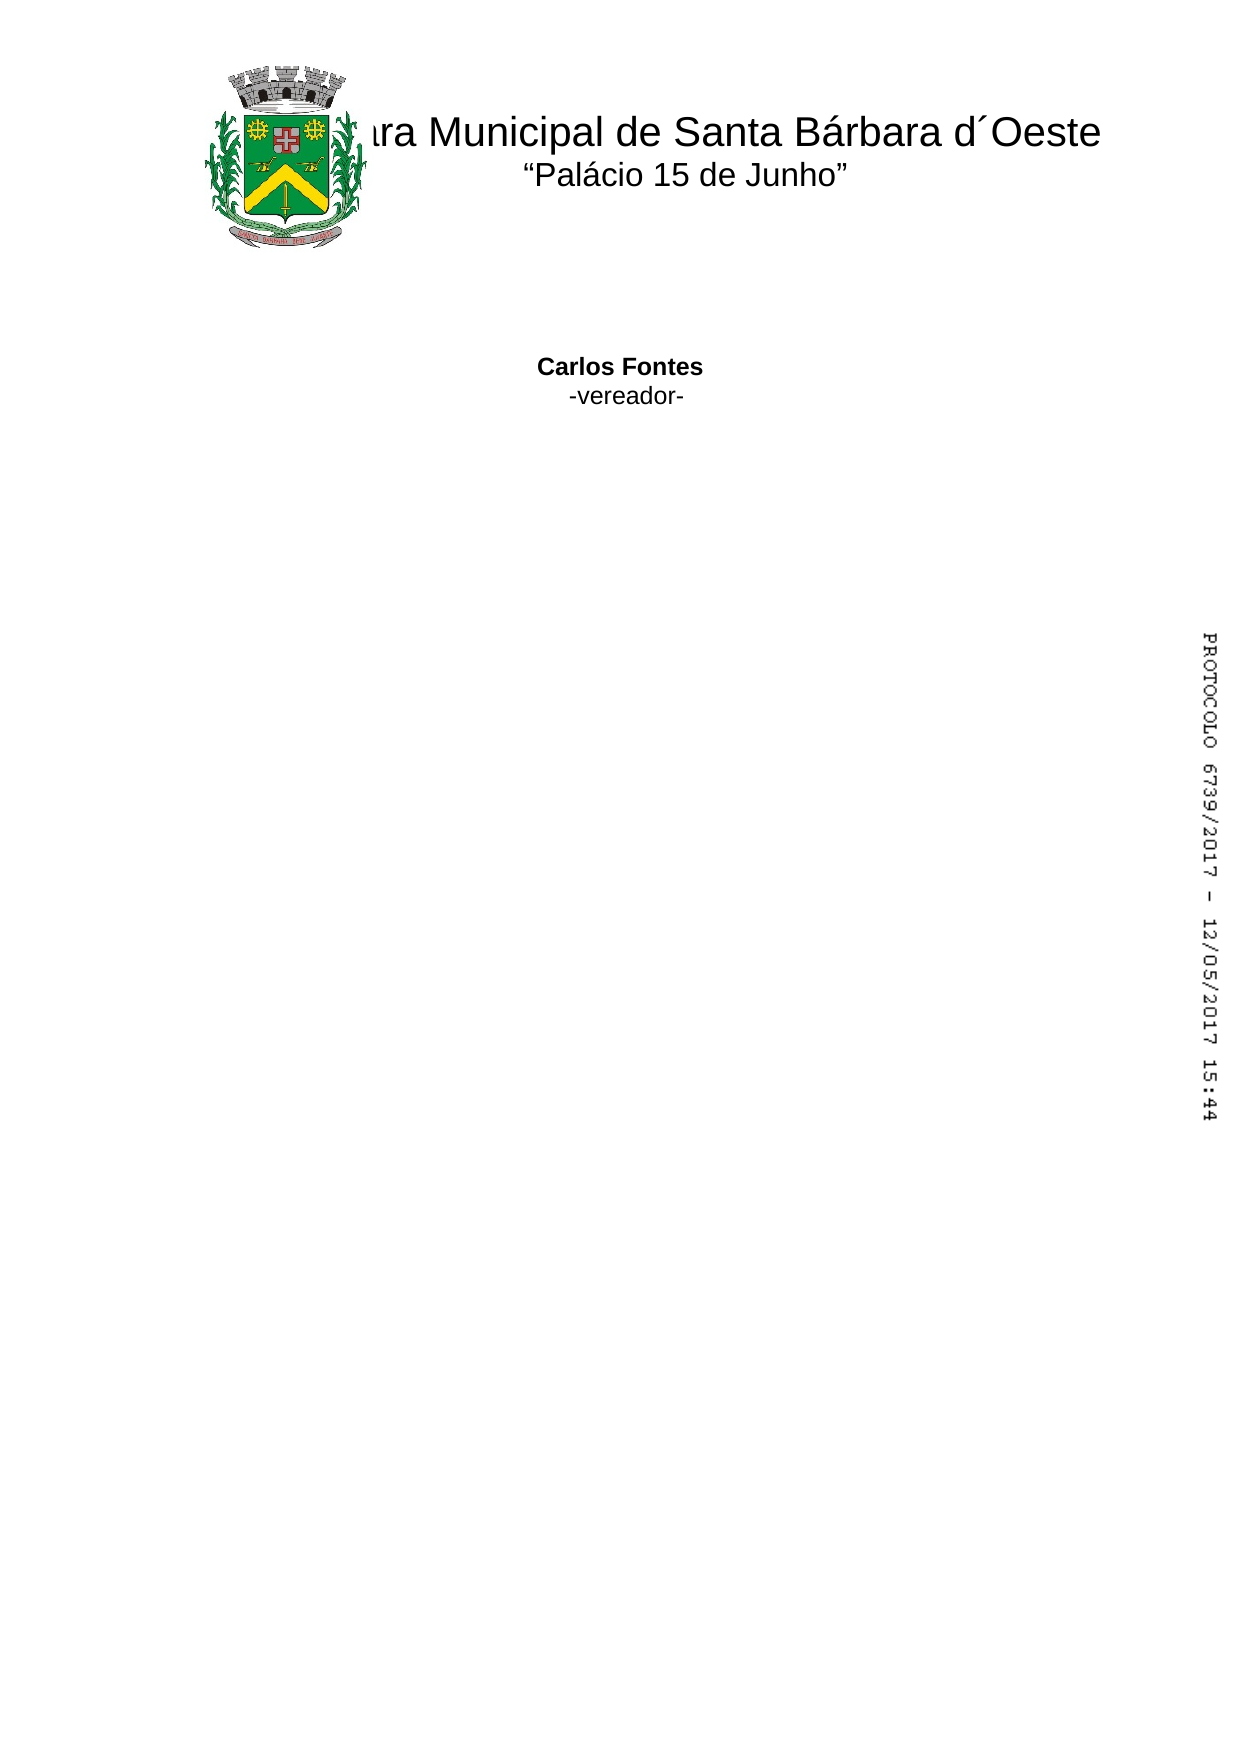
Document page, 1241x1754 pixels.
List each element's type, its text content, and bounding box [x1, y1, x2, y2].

text -vereador- [177, 381, 1063, 409]
picture [204, 66, 374, 255]
text Carlos Fontes [177, 352, 1063, 381]
picture [1177, 629, 1241, 1125]
